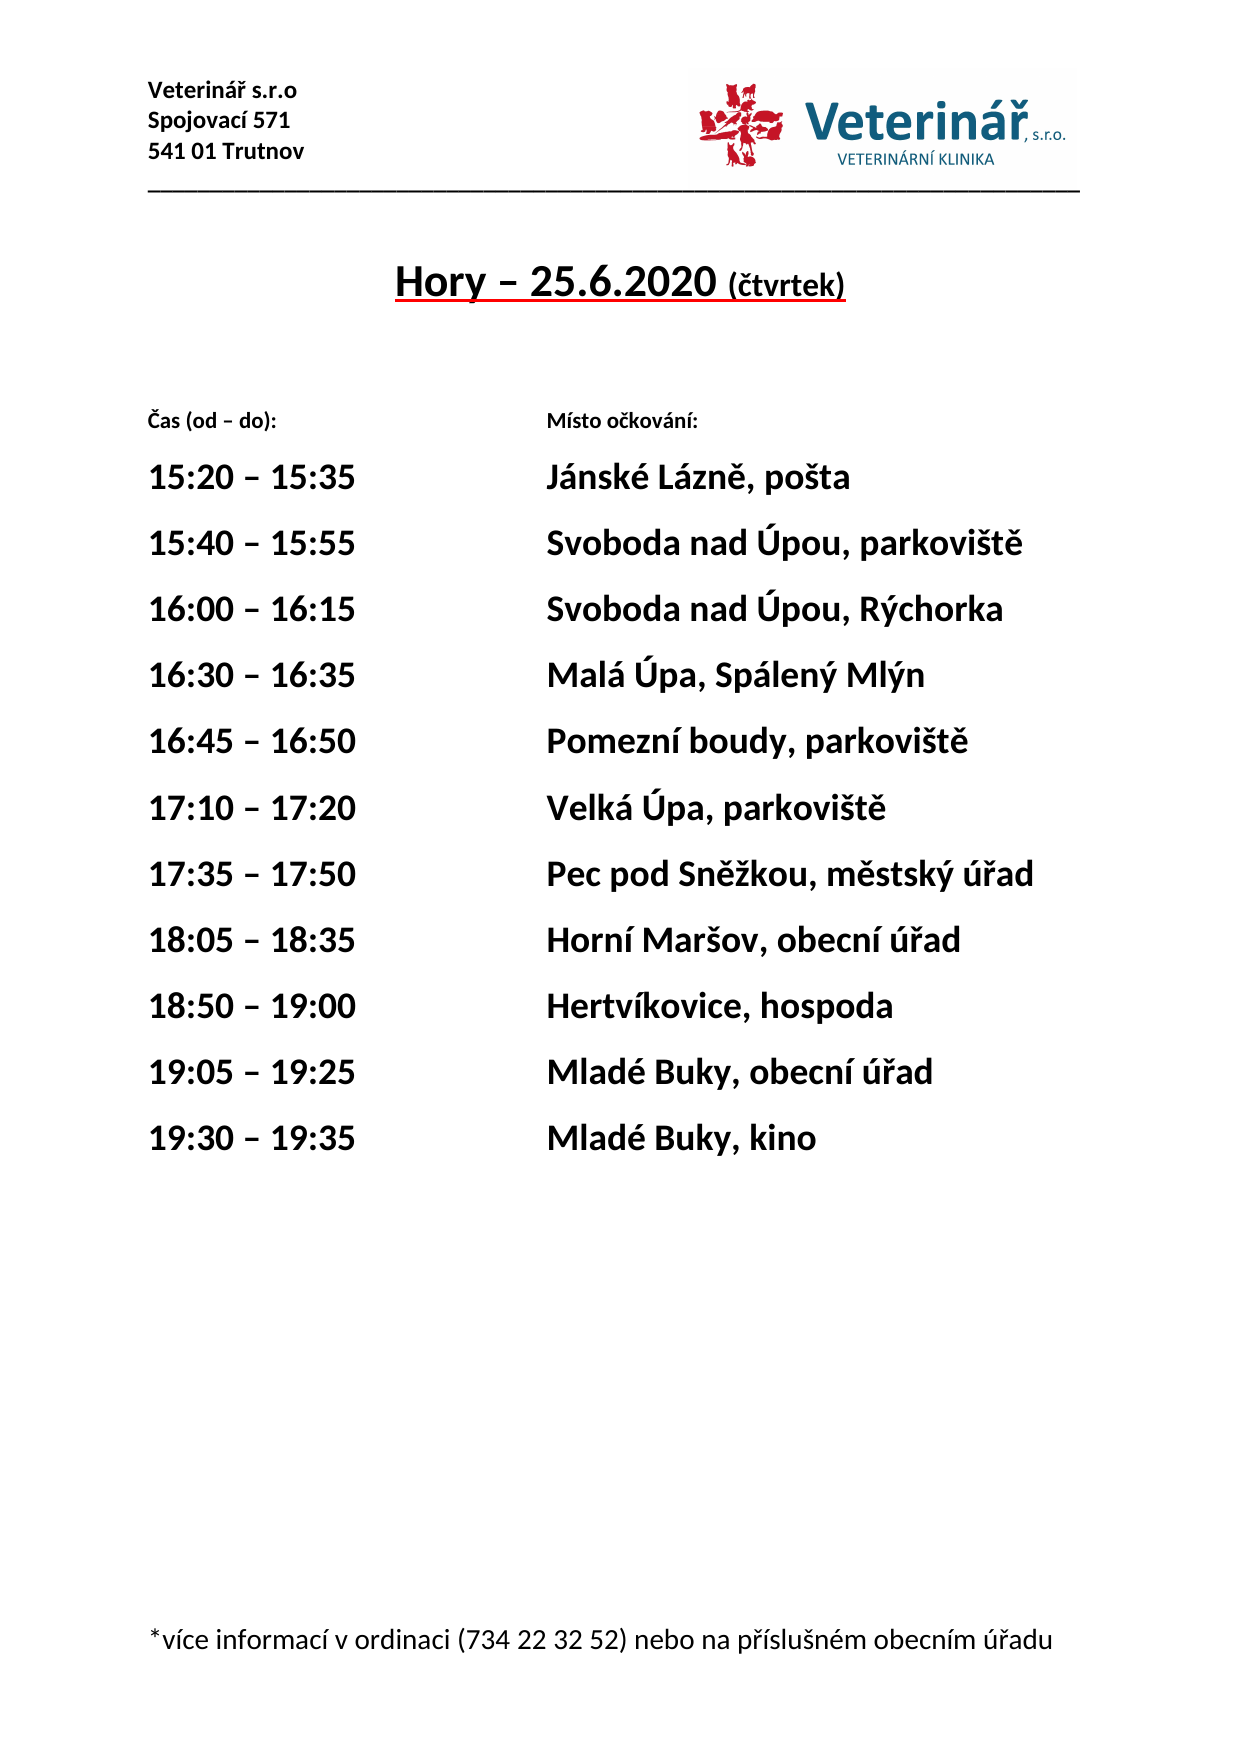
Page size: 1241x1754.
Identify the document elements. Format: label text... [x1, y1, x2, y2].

text 17:10 – 17:20 Velká Úpa, parkoviště [148, 783, 1093, 829]
text 16:30 – 16:35 Malá Úpa, Spálený Mlýn [148, 651, 1093, 697]
text 16:45 – 16:50 Pomezní boudy, parkoviště [148, 717, 1093, 763]
text *více informací v ordinaci (734 22 32 52) nebo na příslušném obecním úřadu [148, 1621, 1093, 1657]
text 19:05 – 19:25 Mladé Buky, obecní úřad [148, 1048, 1093, 1094]
text 17:35 – 17:50 Pec pod Sněžkou, městský úřad [148, 849, 1093, 895]
text 18:05 – 18:35 Horní Maršov, obecní úřad [148, 916, 1093, 962]
text 15:40 – 15:55 Svoboda nad Úpou, parkoviště [148, 519, 1093, 565]
picture [687, 68, 1078, 189]
text 18:50 – 19:00 Hertvíkovice, hospoda [148, 982, 1093, 1028]
text 15:20 – 15:35 Jánské Lázně, pošta [148, 453, 1093, 498]
text 16:00 – 16:15 Svoboda nad Úpou, Rýchorka [148, 585, 1093, 631]
text Čas (od – do): Místo očkování: [148, 406, 1093, 434]
text 19:30 – 19:35 Mladé Buky, kino [148, 1114, 1093, 1160]
text Hory – 25.6.2020 (čtvrtek) [148, 252, 1093, 308]
